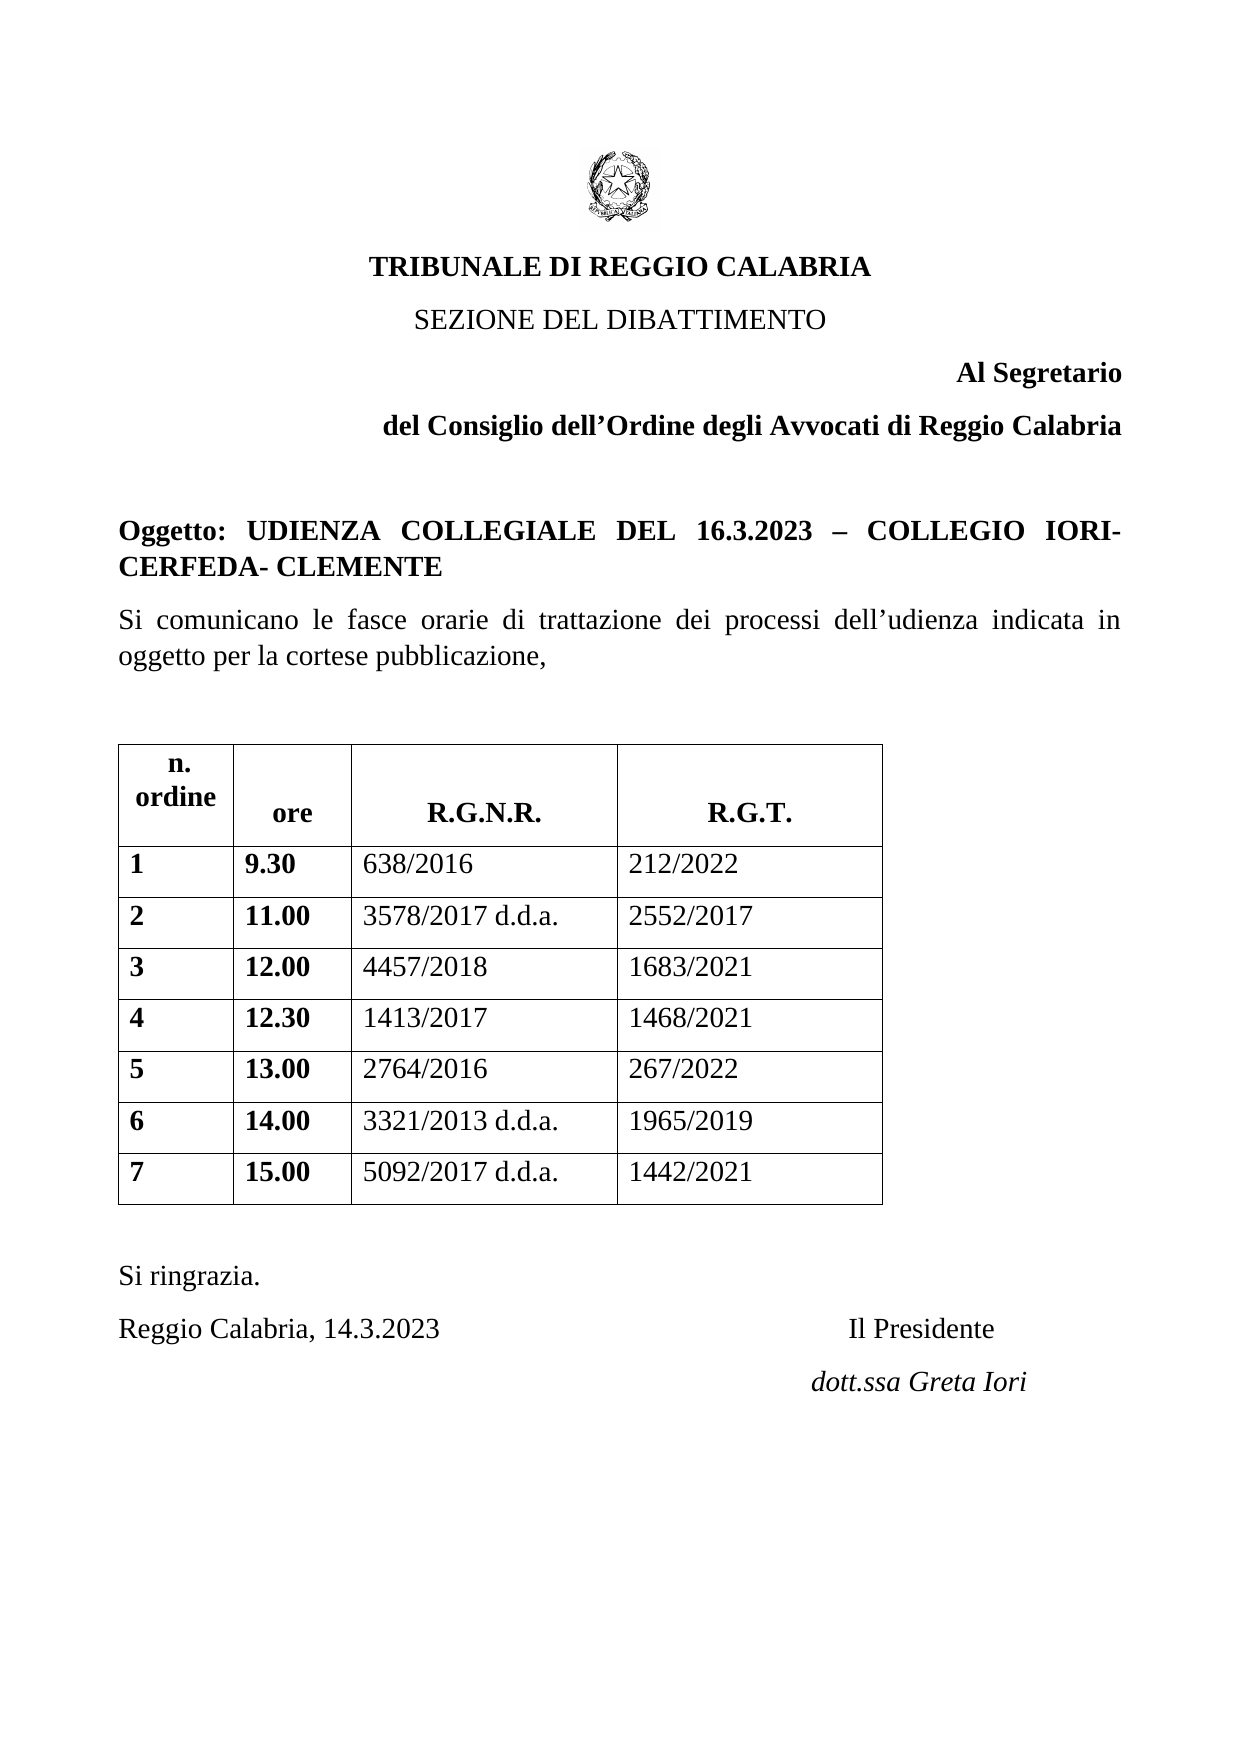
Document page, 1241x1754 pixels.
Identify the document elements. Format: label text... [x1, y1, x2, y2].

table_cell 14.00 [234, 1103, 351, 1153]
table_cell 7 [119, 1154, 233, 1204]
table_cell 5092/2017 d.d.a. [352, 1154, 617, 1204]
table_cell 13.00 [234, 1052, 351, 1102]
table_header n. ordine [119, 745, 233, 846]
table_cell 2 [119, 898, 233, 948]
table_cell 5 [119, 1052, 233, 1102]
table_cell 15.00 [234, 1154, 351, 1204]
text Si ringrazia. [118, 1258, 1122, 1292]
text dott.ssa Greta Iori [118, 1364, 1122, 1397]
table_cell 1468/2021 [618, 1000, 882, 1051]
table_cell 638/2016 [352, 847, 617, 897]
table_cell 3321/2013 d.d.a. [352, 1103, 617, 1153]
table_cell 267/2022 [618, 1052, 882, 1102]
table_header R.G.N.R. [352, 745, 617, 846]
picture [578, 147, 662, 231]
table_cell 1413/2017 [352, 1000, 617, 1051]
table_cell 1442/2021 [618, 1154, 882, 1204]
table_cell 212/2022 [618, 847, 882, 897]
text SEZIONE DEL DIBATTIMENTO [118, 302, 1122, 336]
table_cell 6 [119, 1103, 233, 1153]
table_cell 1683/2021 [618, 949, 882, 999]
table_cell 12.00 [234, 949, 351, 999]
table_cell 1 [119, 847, 233, 897]
text Si comunicano le fasce orarie di trattazione dei processi dell’udienza indicata in oggetto per la cortese pubblicazione, [118, 602, 1122, 672]
table_cell 9.30 [234, 847, 351, 897]
text TRIBUNALE DI REGGIO CALABRIA [118, 249, 1122, 283]
text Al Segretario [118, 355, 1122, 388]
text Oggetto: UDIENZA COLLEGIALE DEL 16.3.2023 – COLLEGIO IORI- CERFEDA- CLEMENTE [118, 513, 1122, 583]
table_cell 4457/2018 [352, 949, 617, 999]
table_cell 3 [119, 949, 233, 999]
table_cell 12.30 [234, 1000, 351, 1051]
table_header R.G.T. [618, 745, 882, 846]
table_cell 1965/2019 [618, 1103, 882, 1153]
table_header ore [234, 745, 351, 846]
table_cell 4 [119, 1000, 233, 1051]
table_cell 2764/2016 [352, 1052, 617, 1102]
text Reggio Calabria, 14.3.2023 Il Presidente [118, 1311, 1122, 1344]
text del Consiglio dell’Ordine degli Avvocati di Reggio Calabria [118, 408, 1122, 441]
table_cell 2552/2017 [618, 898, 882, 948]
table_cell 3578/2017 d.d.a. [352, 898, 617, 948]
table_cell 11.00 [234, 898, 351, 948]
